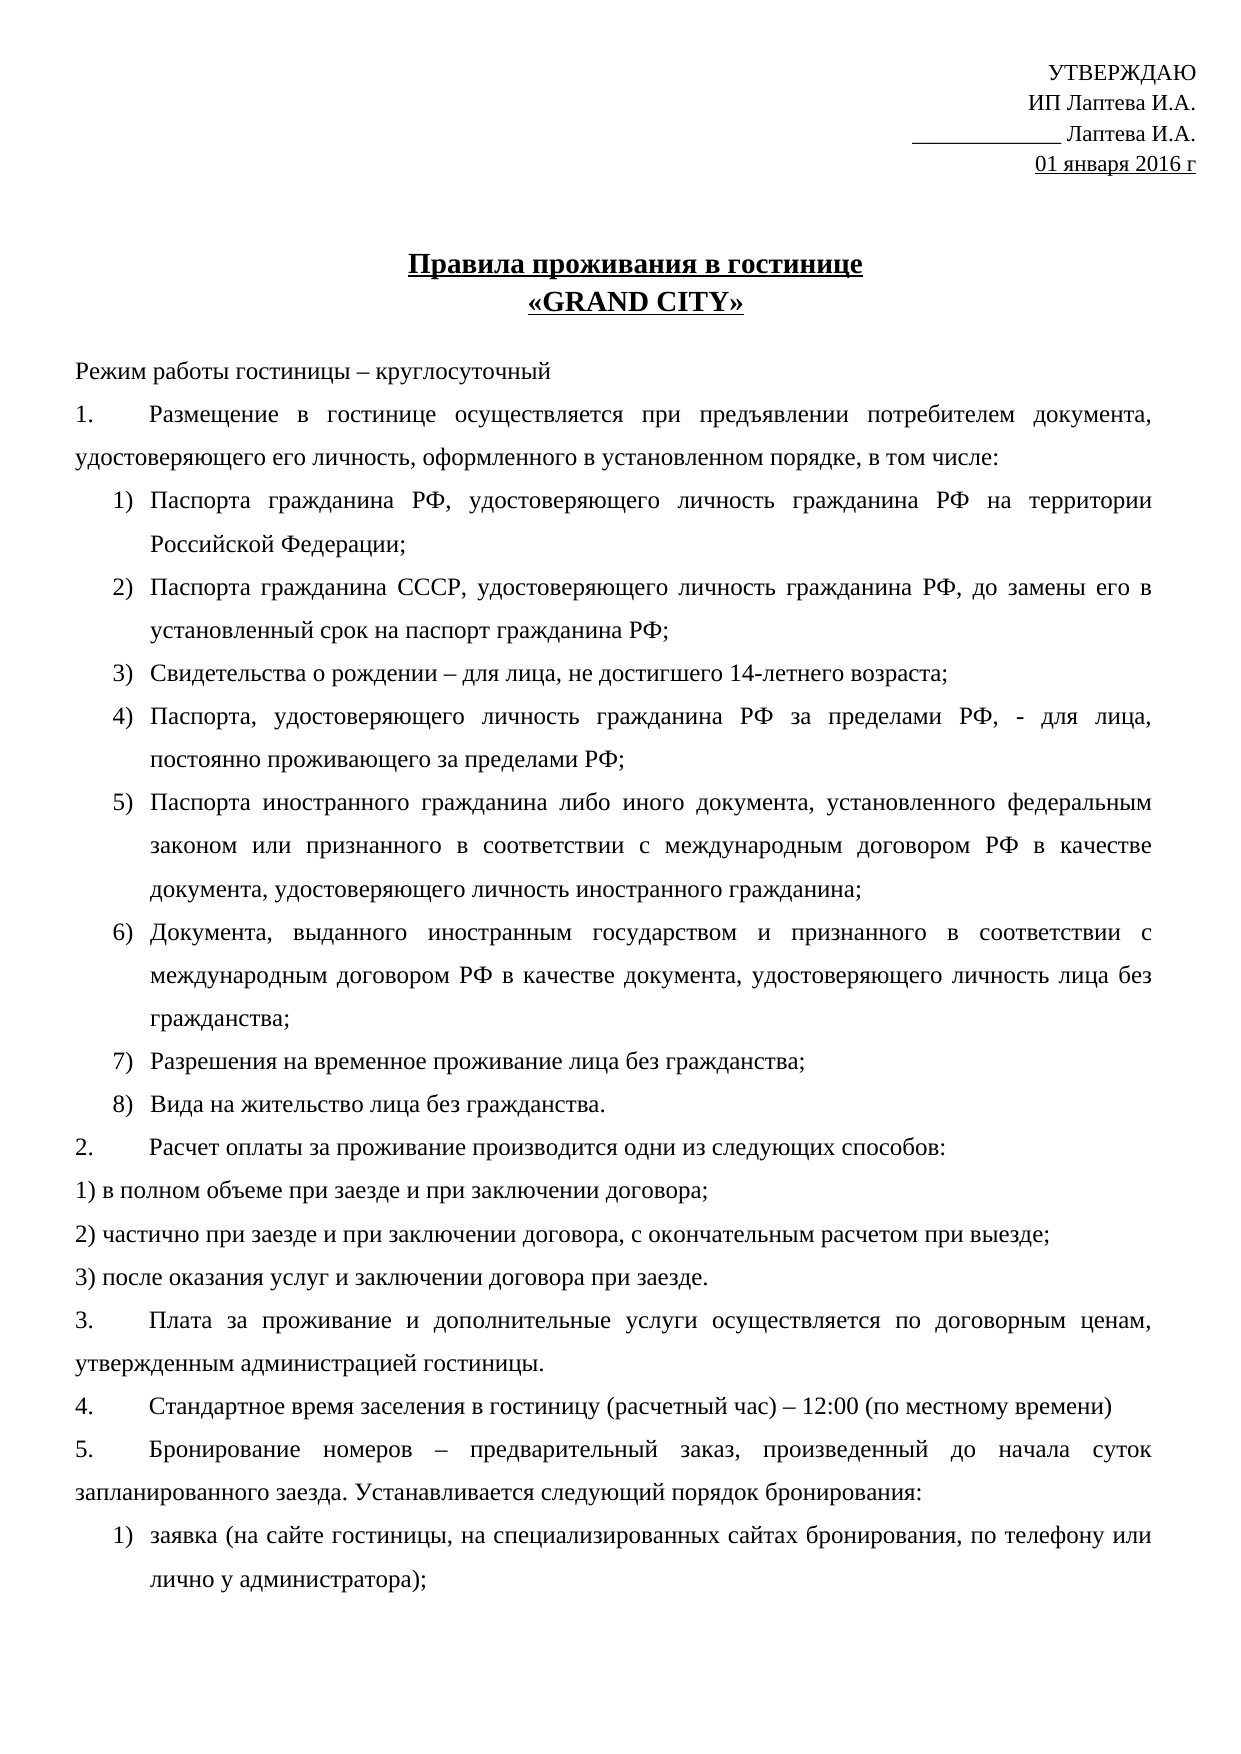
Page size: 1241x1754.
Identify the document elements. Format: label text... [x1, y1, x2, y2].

list Плата за проживание и дополнительные услуги осуществляется по договорным ценам, утвержденным администрацией гостиницы. [75, 1305, 1153, 1377]
list Свидетельства о рождении – для лица, не достигшего 14-летнего возраста; [112, 658, 1153, 687]
text УТВЕРЖДАЮ [75, 59, 1196, 86]
list Паспорта иностранного гражданина либо иного документа, установленного федеральным законом или признанного в соответствии с международным договором РФ в качестве документа, удостоверяющего личность иностранного гражданина; [112, 787, 1153, 902]
list Размещение в гостинице осуществляется при предъявлении потребителем документа, удостоверяющего его личность, оформленного в установленном порядке, в том числе: [75, 399, 1153, 471]
list 3) после оказания услуг и заключении договора при заезде. [75, 1262, 1153, 1291]
list Паспорта, удостоверяющего личность гражданина РФ за пределами РФ, - для лица, постоянно проживающего за пределами РФ; [112, 701, 1153, 773]
list Разрешения на временное проживание лица без гражданства; [112, 1046, 1153, 1075]
list 1) в полном объеме при заезде и при заключении договора; [75, 1176, 1153, 1204]
list Паспорта гражданина РФ, удостоверяющего личность гражданина РФ на территории Российской Федерации; [112, 486, 1153, 557]
list Документа, выданного иностранным государством и признанного в соответствии с международным договором РФ в качестве документа, удостоверяющего личность лица без гражданства; [112, 917, 1153, 1032]
list 2) частично при заезде и при заключении договора, с окончательным расчетом при выезде; [75, 1219, 1153, 1247]
text _____________ Лаптева И.А. [75, 119, 1196, 146]
list Вида на жительство лица без гражданства. [112, 1089, 1153, 1118]
text «GRAND CITY» [75, 284, 1196, 318]
text 01 января 2016 г [75, 150, 1196, 176]
list Расчет оплаты за проживание производится одни из следующих способов: [75, 1132, 1153, 1161]
list Бронирование номеров – предварительный заказ, произведенный до начала суток запланированного заезда. Устанавливается следующий порядок бронирования: [75, 1434, 1153, 1506]
list заявка (на сайте гостиницы, на специализированных сайтах бронирования, по телефону или лично у администратора); [112, 1521, 1153, 1592]
list Стандартное время заселения в гостиницу (расчетный час) – 12:00 (по местному времени) [75, 1391, 1153, 1420]
text Правила проживания в гостинице [75, 246, 1196, 279]
text Режим работы гостиницы – круглосуточный [75, 356, 1153, 385]
text ИП Лаптева И.А. [75, 89, 1196, 116]
list Паспорта гражданина СССР, удостоверяющего личность гражданина РФ, до замены его в установленный срок на паспорт гражданина РФ; [112, 572, 1153, 644]
